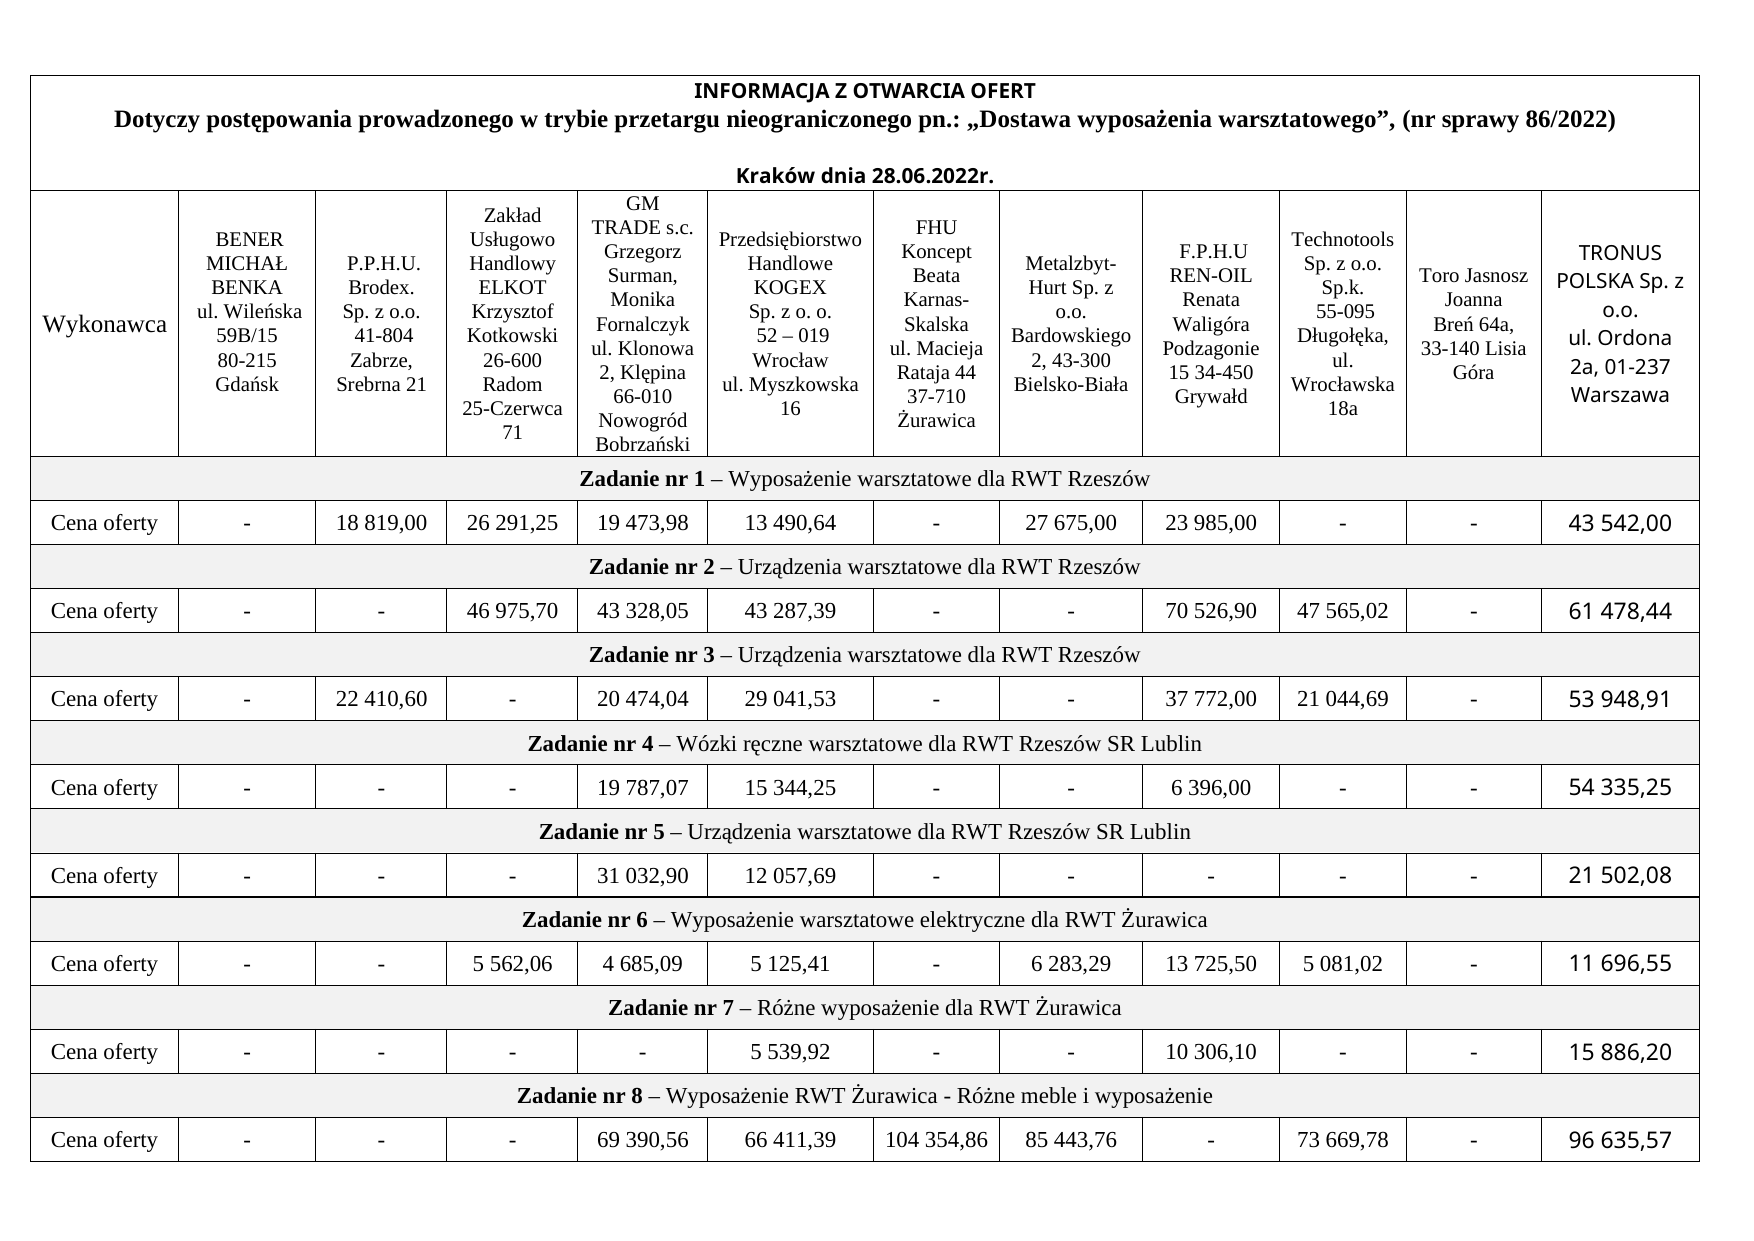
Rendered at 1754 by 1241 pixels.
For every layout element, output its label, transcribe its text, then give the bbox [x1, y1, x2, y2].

table_cell 6 283,29 [1000, 942, 1142, 984]
table_cell - [179, 1118, 315, 1161]
table_cell 15 886,20 [1542, 1030, 1699, 1073]
table_cell - [1407, 1030, 1541, 1073]
table_cell 5 081,02 [1280, 942, 1406, 984]
table_cell - [1000, 677, 1142, 720]
table_cell 5 539,92 [708, 1030, 873, 1073]
table_cell - [874, 1030, 999, 1073]
table_cell - [179, 942, 315, 984]
table_cell - [447, 1030, 577, 1073]
table_cell - [179, 765, 315, 808]
table_cell 70 526,90 [1143, 589, 1279, 632]
table_cell 66 411,39 [708, 1118, 873, 1161]
table_cell 46 975,70 [447, 589, 577, 632]
table_cell 96 635,57 [1542, 1118, 1699, 1161]
table_cell 23 985,00 [1143, 501, 1279, 544]
table_cell 22 410,60 [316, 677, 446, 720]
table_cell - [1280, 501, 1406, 544]
table_cell - [1280, 854, 1406, 896]
table_cell - [316, 589, 446, 632]
table_cell - [1407, 1118, 1541, 1161]
table_cell 43 328,05 [578, 589, 707, 632]
table_cell - [874, 501, 999, 544]
table_cell Cena oferty [31, 501, 178, 544]
table_cell 11 696,55 [1542, 942, 1699, 984]
table_cell Przedsiębiorstwo Handlowe KOGEX Sp. z o. o. 52 – 019 Wrocław ul. Myszkowska 16 [708, 191, 873, 456]
table_cell - [1407, 677, 1541, 720]
table_cell 31 032,90 [578, 854, 707, 896]
table_cell - [179, 589, 315, 632]
table_cell Cena oferty [31, 854, 178, 896]
table_cell Cena oferty [31, 677, 178, 720]
table_cell 73 669,78 [1280, 1118, 1406, 1161]
table_cell 54 335,25 [1542, 765, 1699, 808]
table_cell - [316, 942, 446, 984]
table_cell 21 044,69 [1280, 677, 1406, 720]
table_cell Zadanie nr 5 – Urządzenia warsztatowe dla RWT Rzeszów SR Lublin [31, 809, 1699, 852]
table_cell GM TRADE s.c. Grzegorz Surman, Monika Fornalczyk ul. Klonowa 2, Klępina 66-010 Nowogród Bobrzański [578, 191, 707, 456]
table_cell Cena oferty [31, 1118, 178, 1161]
table_cell 13 490,64 [708, 501, 873, 544]
table_cell 85 443,76 [1000, 1118, 1142, 1161]
table_cell Zakład Usługowo Handlowy ELKOT Krzysztof Kotkowski 26-600 Radom 25-Czerwca 71 [447, 191, 577, 456]
table_cell - [874, 589, 999, 632]
table_cell Cena oferty [31, 765, 178, 808]
table_cell - [316, 1118, 446, 1161]
table_cell 43 542,00 [1542, 501, 1699, 544]
table_cell 37 772,00 [1143, 677, 1279, 720]
table_cell Wykonawca [31, 191, 178, 456]
table_cell - [874, 854, 999, 896]
table_cell - [1280, 1030, 1406, 1073]
table_cell FHU Koncept Beata Karnas-Skalska ul. Macieja Rataja 44 37-710 Żurawica [874, 191, 999, 456]
table_cell 5 562,06 [447, 942, 577, 984]
table_cell Cena oferty [31, 1030, 178, 1073]
table_cell - [179, 677, 315, 720]
table_cell - [316, 854, 446, 896]
table_cell 69 390,56 [578, 1118, 707, 1161]
table_cell Zadanie nr 7 – Różne wyposażenie dla RWT Żurawica [31, 986, 1699, 1029]
table_cell 26 291,25 [447, 501, 577, 544]
table_cell Technotools Sp. z o.o. Sp.k. 55-095 Długołęka, ul. Wrocławska 18a [1280, 191, 1406, 456]
table_cell TRONUS POLSKA Sp. z o.o. ul. Ordona 2a, 01-237 Warszawa [1542, 191, 1699, 456]
table_cell - [1280, 765, 1406, 808]
table_cell - [1000, 765, 1142, 808]
table_cell 13 725,50 [1143, 942, 1279, 984]
table_cell Zadanie nr 6 – Wyposażenie warsztatowe elektryczne dla RWT Żurawica [31, 898, 1699, 941]
table_cell 19 473,98 [578, 501, 707, 544]
table_cell Cena oferty [31, 942, 178, 984]
table_cell Metalzbyt-Hurt Sp. z o.o. Bardowskiego 2, 43-300 Bielsko-Biała [1000, 191, 1142, 456]
table_cell 53 948,91 [1542, 677, 1699, 720]
table_cell - [874, 677, 999, 720]
table_cell 18 819,00 [316, 501, 446, 544]
table_cell - [874, 942, 999, 984]
table_cell Toro Jasnosz Joanna Breń 64a, 33-140 Lisia Góra [1407, 191, 1541, 456]
table_cell BENER MICHAŁ BENKA ul. Wileńska 59B/15 80-215 Gdańsk [179, 191, 315, 456]
table_cell - [874, 765, 999, 808]
table_cell - [316, 765, 446, 808]
table_cell - [447, 854, 577, 896]
table_cell 47 565,02 [1280, 589, 1406, 632]
table_cell 20 474,04 [578, 677, 707, 720]
table_cell 29 041,53 [708, 677, 873, 720]
table_cell 104 354,86 [874, 1118, 999, 1161]
table_cell Zadanie nr 3 – Urządzenia warsztatowe dla RWT Rzeszów [31, 633, 1699, 676]
table_cell - [447, 677, 577, 720]
table_cell - [578, 1030, 707, 1073]
table_cell - [1407, 589, 1541, 632]
table_cell Zadanie nr 1 – Wyposażenie warsztatowe dla RWT Rzeszów [31, 457, 1699, 500]
table_cell - [179, 1030, 315, 1073]
table_cell - [1407, 501, 1541, 544]
table_cell 61 478,44 [1542, 589, 1699, 632]
table_cell - [1000, 1030, 1142, 1073]
table_cell - [1000, 854, 1142, 896]
table_cell P.P.H.U. Brodex. Sp. z o.o. 41-804 Zabrze, Srebrna 21 [316, 191, 446, 456]
table_cell 21 502,08 [1542, 854, 1699, 896]
table_cell 12 057,69 [708, 854, 873, 896]
table_cell - [1407, 765, 1541, 808]
table_cell 19 787,07 [578, 765, 707, 808]
table_cell - [1143, 854, 1279, 896]
table_cell 27 675,00 [1000, 501, 1142, 544]
table_cell Cena oferty [31, 589, 178, 632]
table_cell - [1407, 942, 1541, 984]
table_cell Zadanie nr 2 – Urządzenia warsztatowe dla RWT Rzeszów [31, 545, 1699, 588]
table_cell Zadanie nr 8 – Wyposażenie RWT Żurawica - Różne meble i wyposażenie [31, 1074, 1699, 1117]
table_cell - [179, 854, 315, 896]
table_cell - [1000, 589, 1142, 632]
table_cell 15 344,25 [708, 765, 873, 808]
table_cell 5 125,41 [708, 942, 873, 984]
table_cell F.P.H.U REN-OIL Renata Waligóra Podzagonie 15 34-450 Grywałd [1143, 191, 1279, 456]
table_cell - [316, 1030, 446, 1073]
table_cell - [447, 1118, 577, 1161]
table_cell 10 306,10 [1143, 1030, 1279, 1073]
table_cell - [1143, 1118, 1279, 1161]
table_cell - [179, 501, 315, 544]
table_header INFORMACJA Z OTWARCIA OFERT Dotyczy postępowania prowadzonego w trybie przetargu nieograniczonego pn.: „Dostawa wyposażenia warsztatowego”, (nr sprawy 86/2022) Kraków dnia 28.06.2022r. [31, 76, 1699, 190]
table_cell - [1407, 854, 1541, 896]
table_cell 6 396,00 [1143, 765, 1279, 808]
table_cell - [447, 765, 577, 808]
table_cell 43 287,39 [708, 589, 873, 632]
table_cell 4 685,09 [578, 942, 707, 984]
table_cell Zadanie nr 4 – Wózki ręczne warsztatowe dla RWT Rzeszów SR Lublin [31, 721, 1699, 764]
